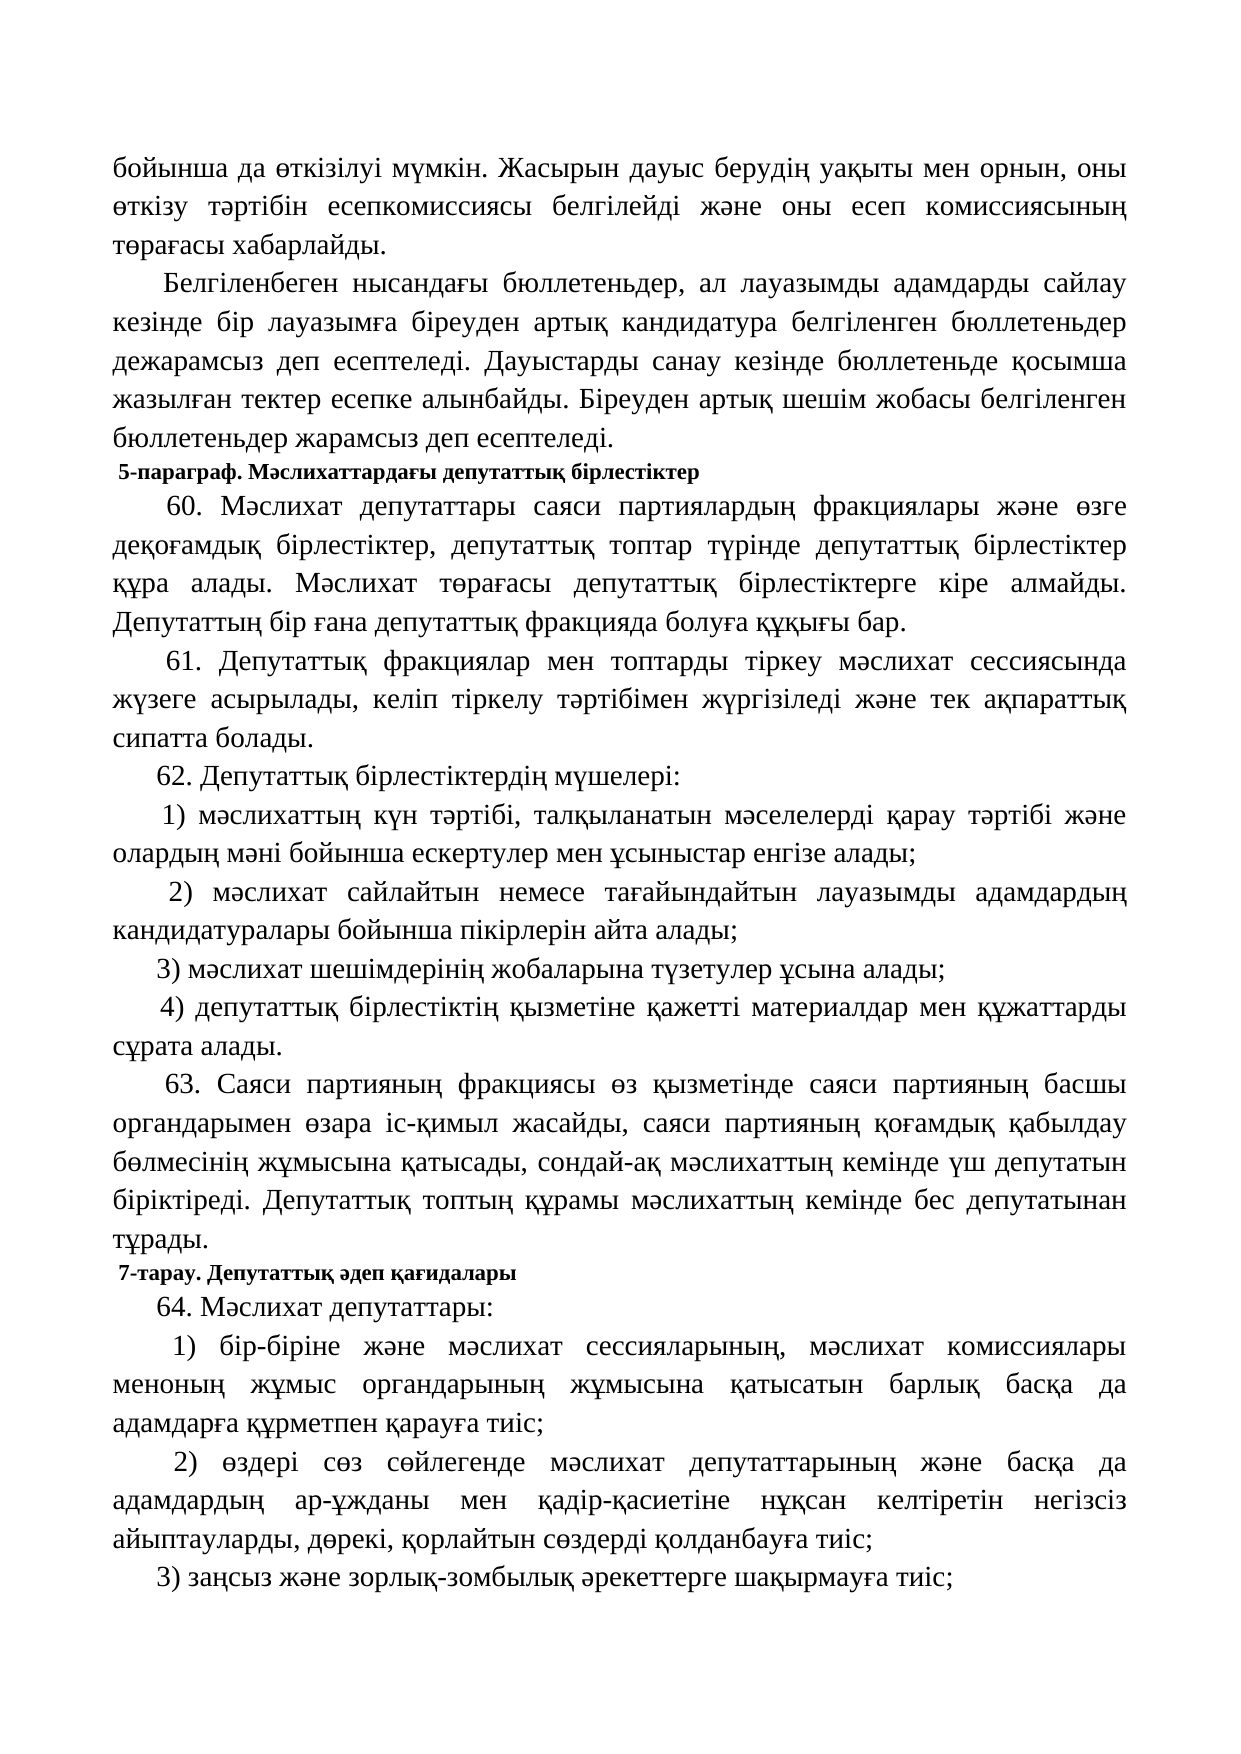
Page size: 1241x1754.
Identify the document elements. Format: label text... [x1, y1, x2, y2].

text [112, 150, 1128, 261]
text 61. Депутаттық фракциялар мен топтарды тіркеу мәслихат сессиясында жүзеге асырылады, келіп тіркелу тәртібімен жүргізіледі және тек ақпараттық сипатта болады. [112, 643, 1128, 753]
text 5-параграф. Мәслихаттардағы депутаттық бірлестіктер [112, 458, 1128, 485]
text 64. Мәслихат депутаттары: [112, 1289, 1128, 1323]
text 63. Саяси партияның фракциясы өз қызметінде саяси партияның басшы органдарымен өзара іс-қимыл жасайды, саяси партияның қоғамдық қабылдау бөлмесінің жұмысына қатысады, сондай-ақ мәслихаттың кемінде үш депутатын біріктіреді. Депутаттық топтың құрамы мәслихаттың кемінде бес депутатынан тұрады. [112, 1067, 1128, 1254]
text 3) заңсыз және зорлық-зомбылық әрекеттерге шақырмауға тиіс; [112, 1559, 1128, 1593]
text 3) мәслихат шешімдерінің жобаларына түзетулер ұсына алады; [112, 951, 1128, 984]
text 7-тарау. Депутаттық әдеп қағидалары [112, 1259, 1128, 1286]
text 2) мәслихат сайлайтын немесе тағайындайтын лауазымды адамдардың кандидатуралары бойынша пікірлерін айта алады; [112, 874, 1128, 946]
text Белгіленбеген нысандағы бюллетеньдер, ал лауазымды адамдарды сайлау кезінде бір лауазымға біреуден артық кандидатура белгіленген бюллетеньдер дежарамсыз деп есептеледі. Дауыстарды санау кезінде бюллетеньде қосымша жазылған тектер есепке алынбайды. Біреуден артық шешім жобасы белгіленген бюллетеньдер жарамсыз деп есептеледі. [112, 266, 1128, 453]
text 4) депутаттық бірлестіктің қызметіне қажетті материалдар мен құжаттарды сұрата алады. [112, 989, 1128, 1062]
text 62. Депутаттық бірлестіктердің мүшелері: [112, 758, 1128, 792]
text 2) өздері сөз сөйлегенде мәслихат депутаттарының және басқа да адамдардың ар-ұжданы мен қадір-қасиетіне нұқсан келтіретін негізсіз айыптауларды, дөрекі, қорлайтын сөздерді қолданбауға тиіс; [112, 1444, 1128, 1554]
text 1) мәслихаттың күн тәртібі, талқыланатын мәселелерді қарау тәртібі және олардың мәні бойынша ескертулер мен ұсыныстар енгізе алады; [112, 797, 1128, 869]
text 60. Мәслихат депутаттары саяси партиялардың фракциялары және өзге деқоғамдық бірлестіктер, депутаттық топтар түрінде депутаттық бірлестіктер құра алады. Мәслихат төрағасы депутаттық бірлестіктерге кіре алмайды. Депутаттың бір ғана депутаттық фракцияда болуға құқығы бар. [112, 488, 1128, 638]
text 1) бір-біріне және мәслихат сессияларының, мәслихат комиссиялары меноның жұмыс органдарының жұмысына қатысатын барлық басқа да адамдарға құрметпен қарауға тиіс; [112, 1328, 1128, 1439]
